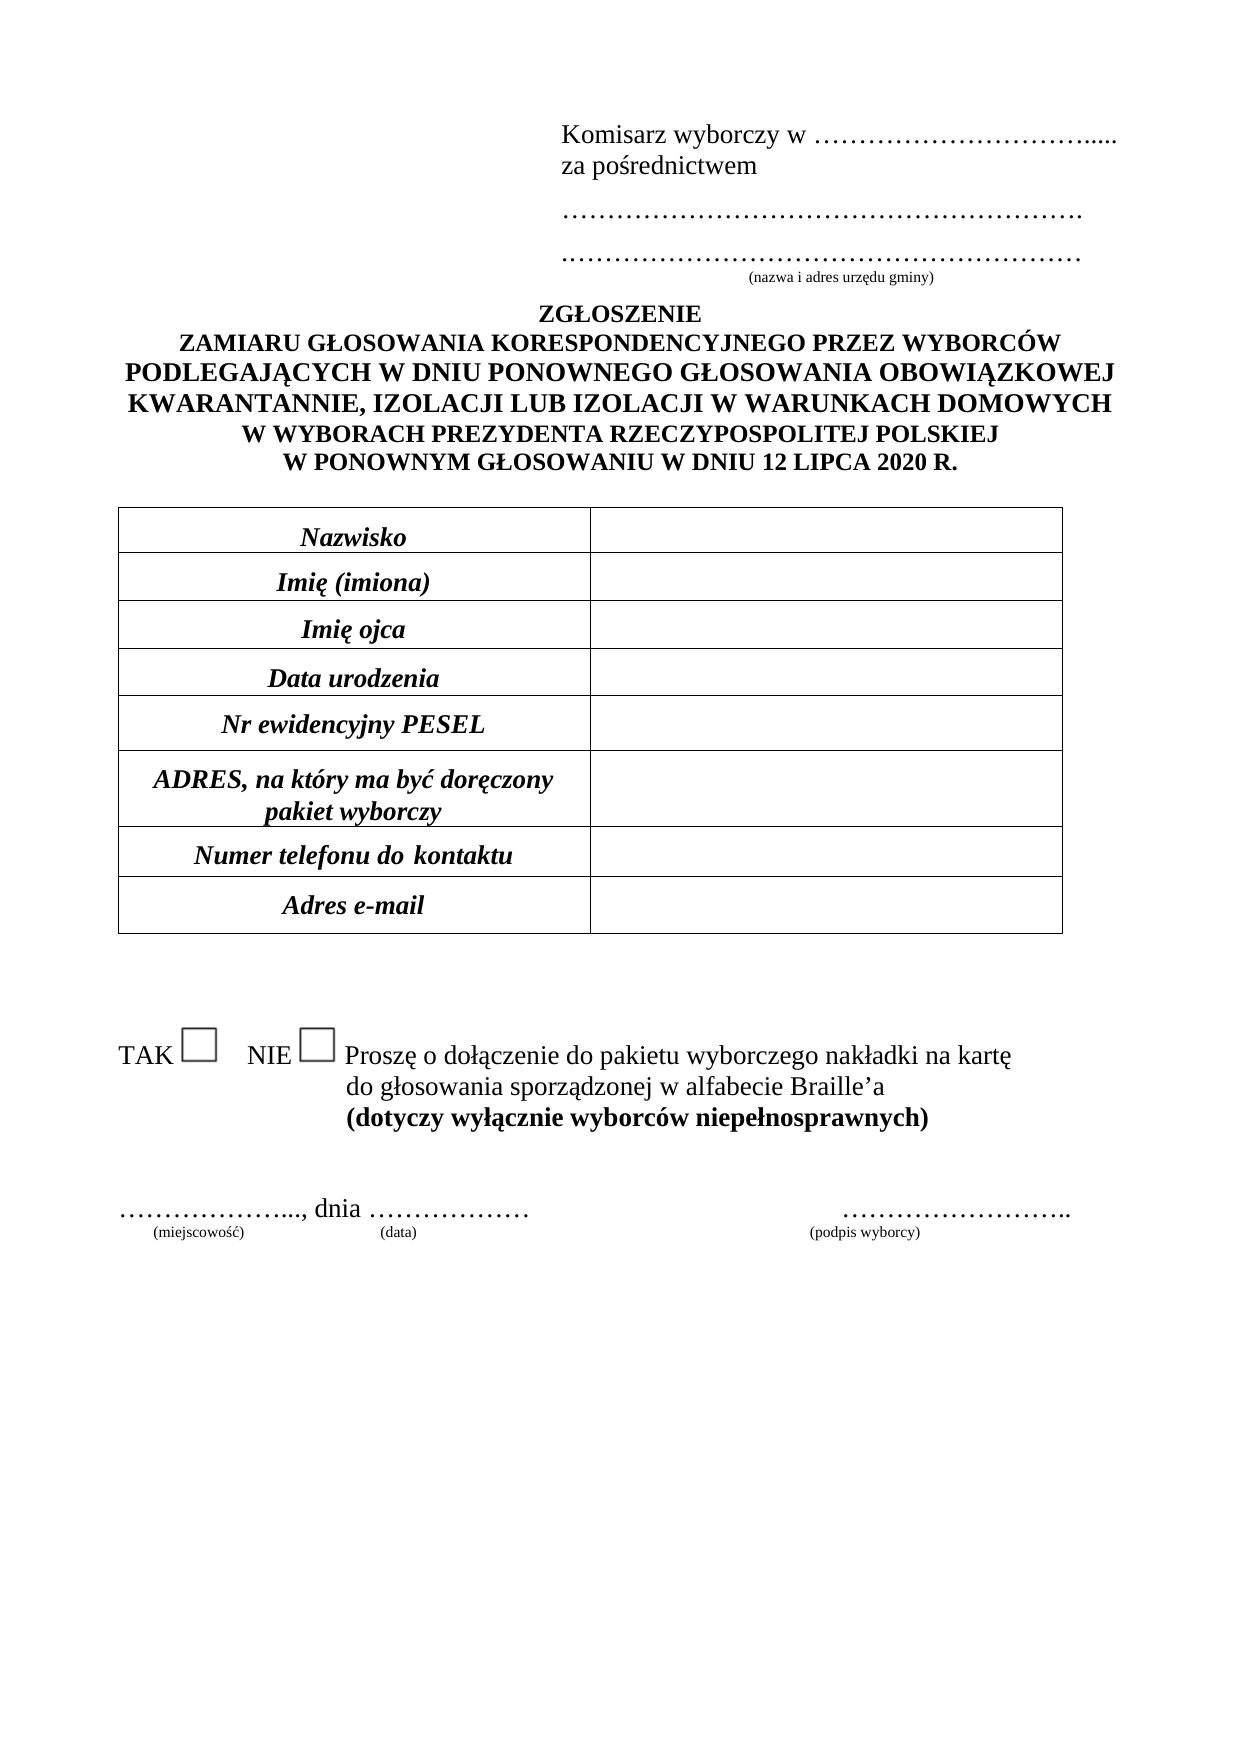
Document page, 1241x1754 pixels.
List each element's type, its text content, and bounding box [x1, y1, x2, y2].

text (dotyczy wyłącznie wyborców niepełnosprawnych) [118, 1102, 1122, 1133]
table_cell [591, 877, 1062, 933]
table_cell Numer telefonu do kontaktu [119, 827, 590, 876]
text ZAMIARU GŁOSOWANIA KORESPONDENCYJNEGO PRZEZ WYBORCÓW [118, 328, 1122, 356]
text (miejscowość) (data) (podpis wyborcy) [118, 1223, 1122, 1254]
table_cell ADRES, na który ma być doręczony pakiet wyborczy [119, 751, 590, 826]
table_cell [591, 601, 1062, 648]
table_cell Data urodzenia [119, 649, 590, 695]
text .………………………………………………… [561, 237, 1122, 268]
table_cell [591, 751, 1062, 826]
picture [298, 1027, 338, 1065]
text W PONOWNYM GŁOSOWANIU W DNIU 12 LIPCA 2020 R. [118, 447, 1122, 476]
text TAK NIE Proszę o dołączenie do pakietu wyborczego nakładki na kartę [118, 1027, 1122, 1070]
text (nazwa i adres urzędu gminy) [118, 268, 1122, 299]
table_cell Imię ojca [119, 601, 590, 648]
table_cell [591, 696, 1062, 750]
picture [180, 1027, 220, 1065]
table_cell Adres e-mail [119, 877, 590, 933]
text za pośrednictwem [561, 149, 1122, 180]
text ZGŁOSZENIE [118, 299, 1122, 328]
table_cell Imię (imiona) [119, 553, 590, 600]
text PODLEGAJĄCYCH W DNIU PONOWNEGO GŁOSOWANIA OBOWIĄZKOWEJ KWARANTANNIE, IZOLACJI LUB IZOLACJI W WARUNKACH DOMOWYCH W WYBORACH PREZYDENTA RZECZYPOSPOLITEJ POLSKIEJ [118, 356, 1122, 447]
table_cell [591, 649, 1062, 695]
text do głosowania sporządzonej w alfabecie Braille’a [118, 1070, 1122, 1102]
text …………………………………………………. [561, 193, 1122, 224]
table_cell [591, 827, 1062, 876]
table_cell Nr ewidencyjny PESEL [119, 696, 590, 750]
table_header Nazwisko [119, 508, 590, 552]
text Komisarz wyborczy w …………………………..... [561, 118, 1122, 149]
table_cell [591, 553, 1062, 600]
text ………………..., dnia ……………… …………………….. [118, 1192, 1122, 1223]
table_header [591, 508, 1062, 552]
